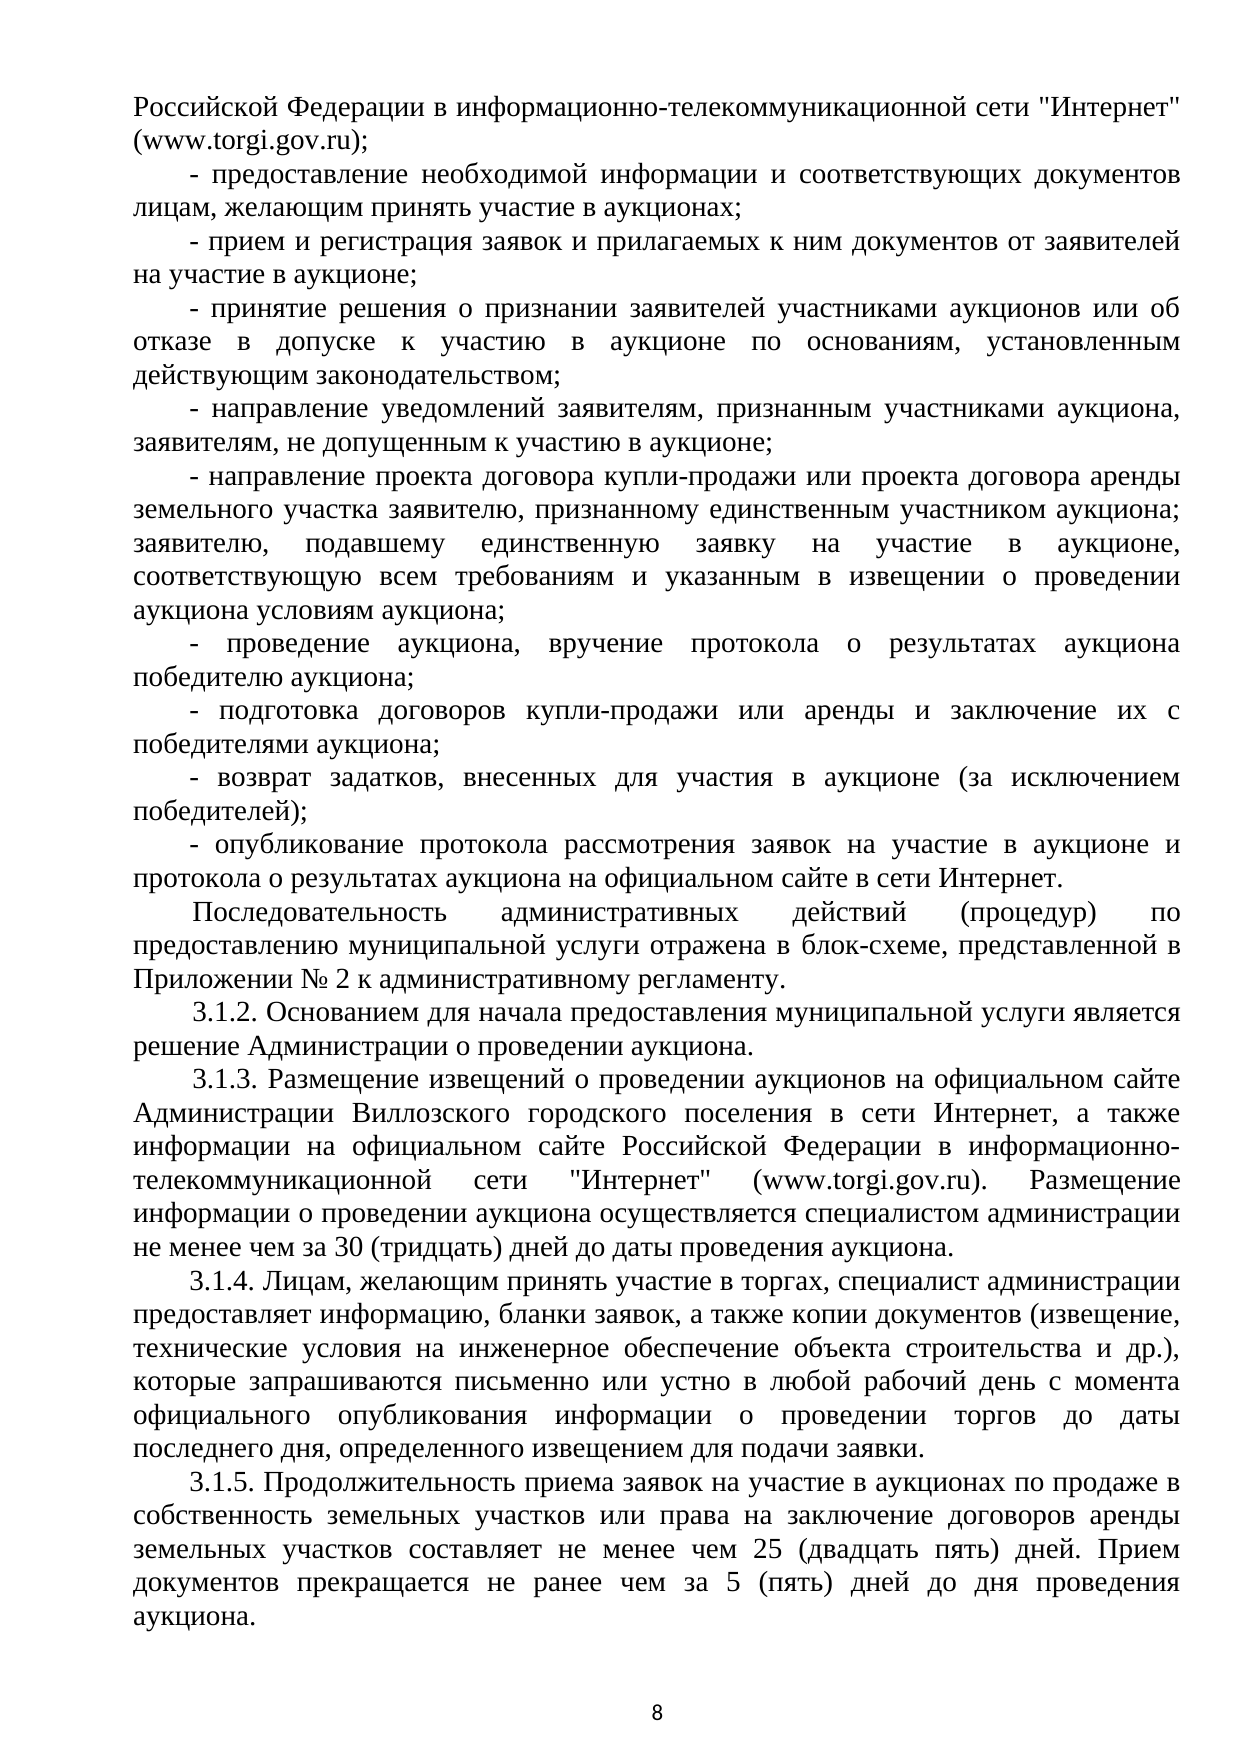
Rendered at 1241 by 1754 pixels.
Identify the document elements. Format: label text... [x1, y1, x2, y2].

text - возврат задатков, внесенных для участия в аукционе (за исключением победителей); [133, 759, 1181, 827]
text 3.1.5. Продолжительность приема заявок на участие в аукционах по продаже в собственность земельных участков или права на заключение договоров аренды земельных участков составляет не менее чем 25 (двадцать пять) дней. Прием документов прекращается не ранее чем за 5 (пять) дней до дня проведения аукциона. [133, 1464, 1181, 1632]
text - направление уведомлений заявителям, признанным участниками аукциона, заявителям, не допущенным к участию в аукционе; [133, 391, 1181, 458]
text - проведение аукциона, вручение протокола о результатах аукциона победителю аукциона; [133, 625, 1181, 692]
text - опубликование протокола рассмотрения заявок на участие в аукционе и протокола о результатах аукциона на официальном сайте в сети Интернет. [133, 827, 1181, 894]
text - подготовка договоров купли-продажи или аренды и заключение их с победителями аукциона; [133, 692, 1181, 759]
text Последовательность административных действий (процедур) по предоставлению муниципальной услуги отражена в блок-схеме, представленной в Приложении № 2 к административному регламенту. [133, 894, 1181, 994]
text 3.1.3. Размещение извещений о проведении аукционов на официальном сайте Администрации Виллозского городского поселения в сети Интернет, а также информации на официальном сайте Российской Федерации в информационно-телекоммуникационной сети "Интернет" (www.torgi.gov.ru). Размещение информации о проведении аукциона осуществляется специалистом администрации не менее чем за 30 (тридцать) дней до даты проведения аукциона. [133, 1061, 1181, 1263]
text - принятие решения о признании заявителей участниками аукционов или об отказе в допуске к участию в аукционе по основаниям, установленным действующим законодательством; [133, 290, 1181, 391]
text - направление проекта договора купли-продажи или проекта договора аренды земельного участка заявителю, признанному единственным участником аукциона; заявителю, подавшему единственную заявку на участие в аукционе, соответствующую всем требованиям и указанным в извещении о проведении аукциона условиям аукциона; [133, 458, 1181, 625]
text 3.1.4. Лицам, желающим принять участие в торгах, специалист администрации предоставляет информацию, бланки заявок, а также копии документов (извещение, технические условия на инженерное обеспечение объекта строительства и др.), которые запрашиваются письменно или устно в любой рабочий день с момента официального опубликования информации о проведении торгов до даты последнего дня, определенного извещением для подачи заявки. [133, 1263, 1181, 1464]
text - прием и регистрация заявок и прилагаемых к ним документов от заявителей на участие в аукционе; [133, 223, 1181, 290]
text 3.1.2. Основанием для начала предоставления муниципальной услуги является решение Администрации о проведении аукциона. [133, 994, 1181, 1061]
text - предоставление необходимой информации и соответствующих документов лицам, желающим принять участие в аукционах; [133, 156, 1181, 223]
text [133, 89, 1181, 156]
